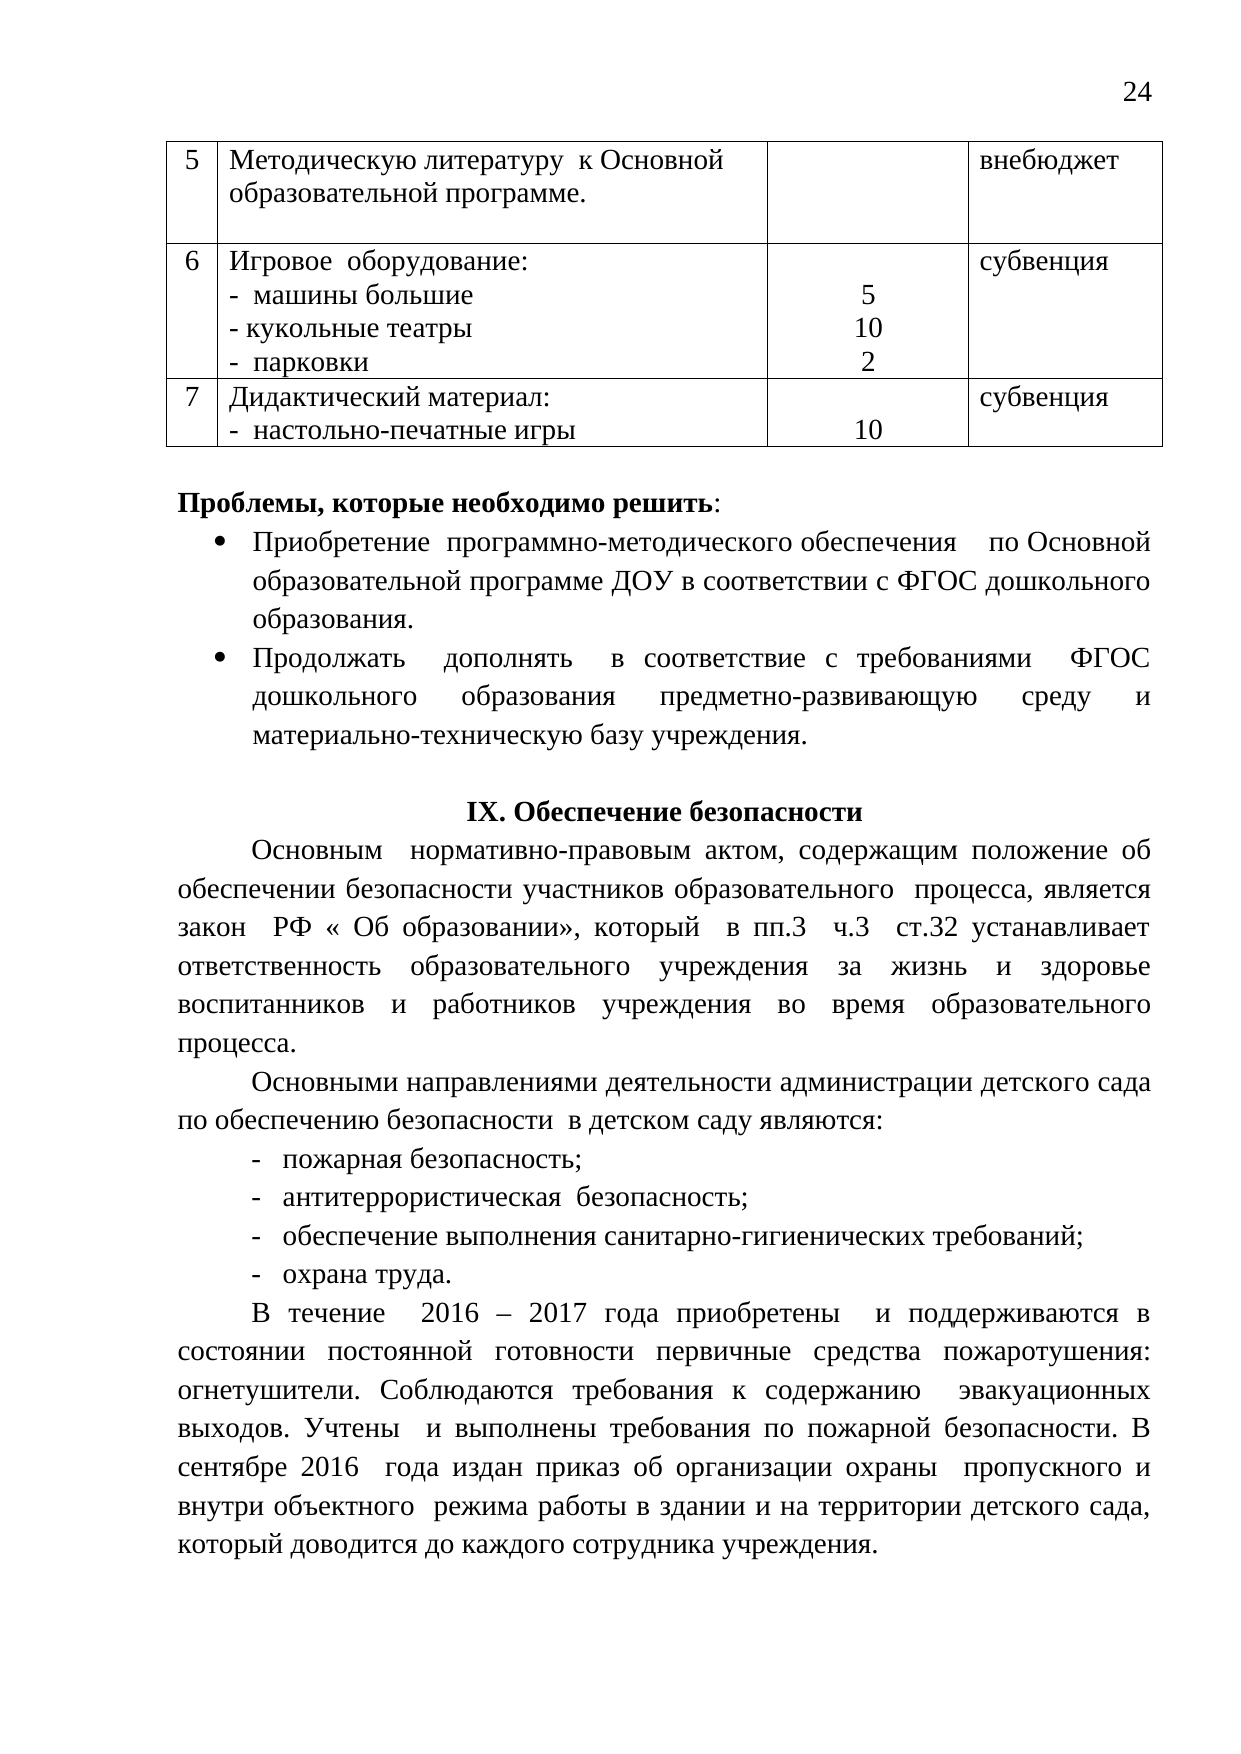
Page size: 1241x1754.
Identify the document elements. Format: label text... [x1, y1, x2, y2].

list Приобретение программно-методического обеспечения по Основной образовательной программе ДОУ в соответствии с ФГОС дошкольного образования. [215, 524, 1152, 635]
text - охрана труда. [177, 1256, 1152, 1290]
table_cell 10 [768, 379, 968, 446]
table_cell [768, 142, 968, 242]
table_cell 5 [167, 142, 217, 242]
text Основным нормативно-правовым актом, содержащим положение об обеспечении безопасности участников образовательного процесса, является закон РФ « Об образовании», который в пп.3 ч.3 ст.32 устанавливает ответственность образовательного учреждения за жизнь и здоровье воспитанников и работников учреждения во время образовательного процесса. [177, 832, 1152, 1059]
text IX. Обеспечение безопасности [177, 794, 1152, 827]
text В течение 2016 – 2017 года приобретены и поддерживаются в состоянии постоянной готовности первичные средства пожаротушения: огнетушители. Соблюдаются требования к содержанию эвакуационных выходов. Учтены и выполнены требования по пожарной безопасности. В сентябре 2016 года издан приказ об организации охраны пропускного и внутри объектного режима работы в здании и на территории детского сада, который доводится до каждого сотрудника учреждения. [177, 1295, 1152, 1560]
table_cell внебюджет [969, 142, 1162, 242]
table_cell субвенция [969, 379, 1162, 446]
list Продолжать дополнять в соответствие с требованиями ФГОС дошкольного образования предметно-развивающую среду и материально-техническую базу учреждения. [215, 640, 1152, 750]
text - пожарная безопасность; [177, 1141, 1152, 1174]
text - антитеррористическая безопасность; [177, 1179, 1152, 1213]
text Основными направлениями деятельности администрации детского сада по обеспечению безопасности в детском саду являются: [177, 1064, 1152, 1136]
table_cell 5 10 2 [768, 244, 968, 378]
table_cell 6 [167, 244, 217, 378]
text Проблемы, которые необходимо решить: [177, 485, 1152, 519]
table_cell Методическую литературу к Основной образовательной программе. [218, 142, 767, 242]
table_cell Игровое оборудование: - машины большие - кукольные театры - парковки [218, 244, 767, 378]
table_cell субвенция [969, 244, 1162, 378]
table_cell Дидактический материал: - настольно-печатные игры [218, 379, 767, 446]
text - обеспечение выполнения санитарно-гигиенических требований; [177, 1218, 1152, 1251]
table_cell 7 [167, 379, 217, 446]
